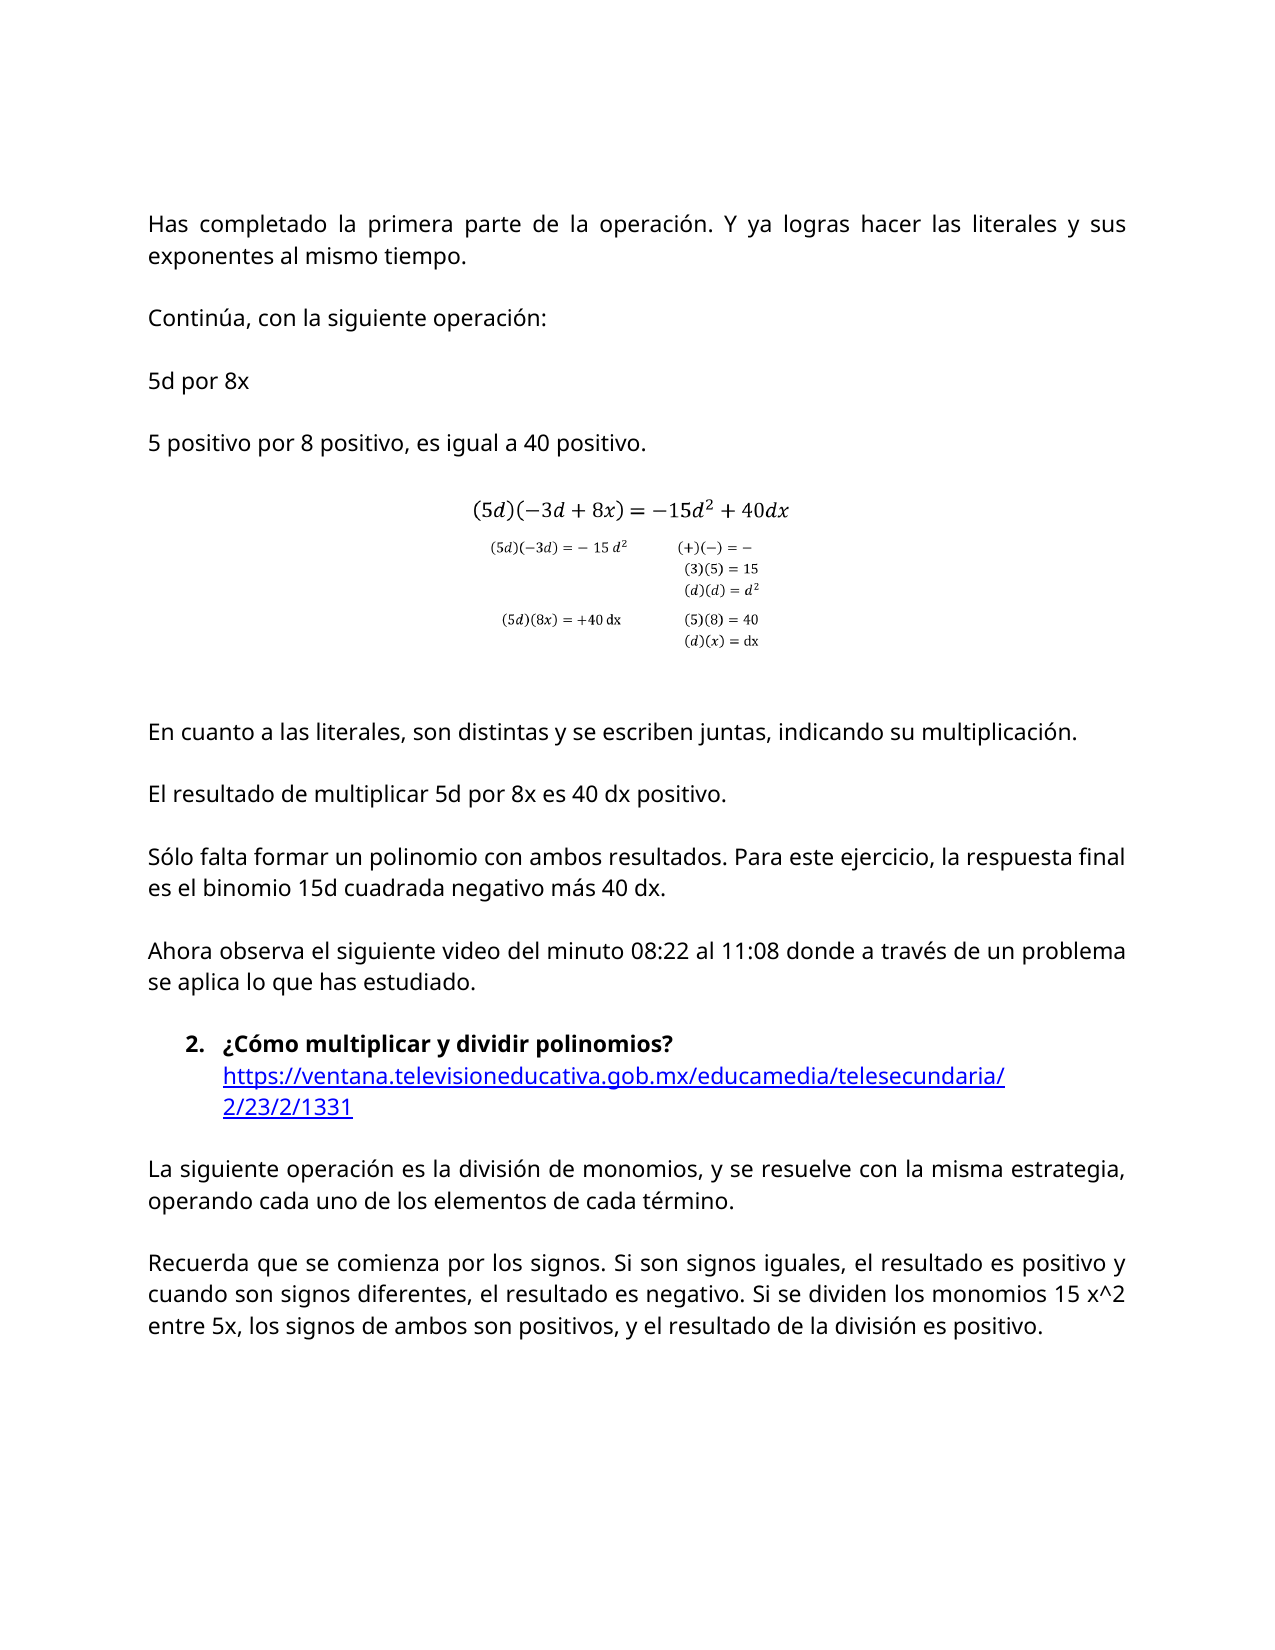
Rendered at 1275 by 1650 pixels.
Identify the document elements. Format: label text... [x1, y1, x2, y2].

text Sólo falta formar un polinomio con ambos resultados. Para este ejercicio, la respuesta final es el binomio 15d cuadrada negativo más 40 dx. [148, 841, 1127, 903]
text 5 positivo por 8 positivo, es igual a 40 positivo. [148, 427, 1127, 458]
list ¿Cómo multiplicar y dividir polinomios? [185, 1028, 1127, 1060]
text Recuerda que se comienza por los signos. Si son signos iguales, el resultado es positivo y cuando son signos diferentes, el resultado es negativo. Si se dividen los monomios 15 x^2 entre 5x, los signos de ambos son positivos, y el resultado de la división es positivo. [148, 1247, 1127, 1341]
text En cuanto a las literales, son distintas y se escriben juntas, indicando su multiplicación. [148, 716, 1127, 747]
text https://ventana.televisioneducativa.gob.mx/educamedia/telesecundaria/2/23/2/1331 [223, 1060, 1127, 1122]
picture [464, 489, 811, 685]
text Has completado la primera parte de la operación. Y ya logras hacer las literales y sus exponentes al mismo tiempo. [148, 208, 1127, 271]
text 5d por 8x [148, 365, 1127, 396]
text El resultado de multiplicar 5d por 8x es 40 dx positivo. [148, 778, 1127, 810]
text La siguiente operación es la división de monomios, y se resuelve con la misma estrategia, operando cada uno de los elementos de cada término. [148, 1153, 1127, 1216]
text Continúa, con la siguiente operación: [148, 302, 1127, 333]
text Ahora observa el siguiente video del minuto 08:22 al 11:08 donde a través de un problema se aplica lo que has estudiado. [148, 935, 1127, 997]
